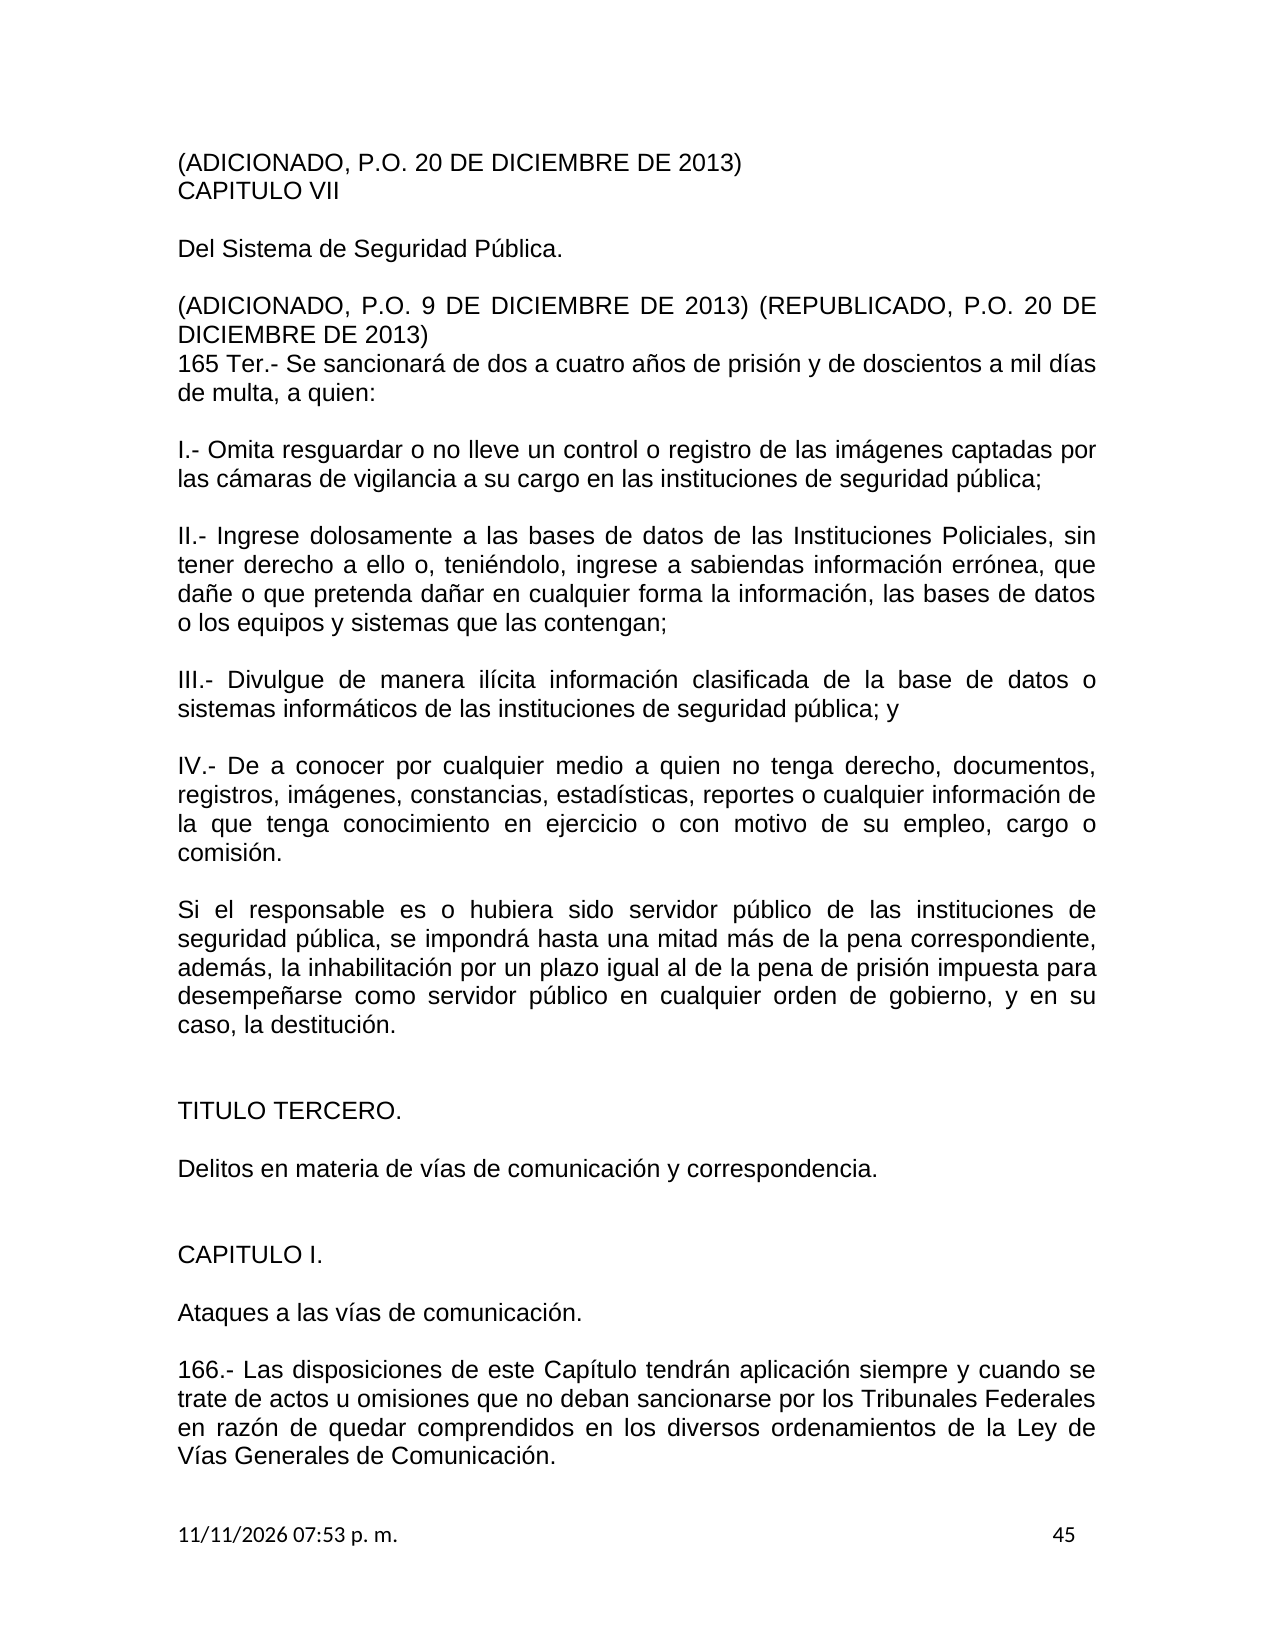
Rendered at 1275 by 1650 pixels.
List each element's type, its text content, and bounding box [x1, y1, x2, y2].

text 166.- Las disposiciones de este Capítulo tendrán aplicación siempre y cuando se trate de actos u omisiones que no deban sancionarse por los Tribunales Federales en razón de quedar comprendidos en los diversos ordenamientos de la Ley de Vías Generales de Comunicación. [177, 1355, 1098, 1470]
text IV.- De a conocer por cualquier medio a quien no tenga derecho, documentos, registros, imágenes, constancias, estadísticas, reportes o cualquier información de la que tenga conocimiento en ejercicio o con motivo de su empleo, cargo o comisión. [177, 751, 1098, 866]
text CAPITULO VII [177, 176, 1098, 205]
text CAPITULO I. [177, 1240, 1098, 1269]
text Del Sistema de Seguridad Pública. [177, 234, 1098, 263]
text Ataques a las vías de comunicación. [177, 1298, 1098, 1326]
text III.- Divulgue de manera ilícita información clasificada de la base de datos o sistemas informáticos de las instituciones de seguridad pública; y [177, 665, 1098, 723]
text (ADICIONADO, P.O. 9 DE DICIEMBRE DE 2013) (REPUBLICADO, P.O. 20 DE DICIEMBRE DE 2013) [177, 291, 1098, 349]
text 165 Ter.- Se sancionará de dos a cuatro años de prisión y de doscientos a mil días de multa, a quien: [177, 349, 1098, 406]
text Delitos en materia de vías de comunicación y correspondencia. [177, 1154, 1098, 1183]
text (ADICIONADO, P.O. 20 DE DICIEMBRE DE 2013) [177, 148, 1098, 176]
text Si el responsable es o hubiera sido servidor público de las instituciones de seguridad pública, se impondrá hasta una mitad más de la pena correspondiente, además, la inhabilitación por un plazo igual al de la pena de prisión impuesta para desempeñarse como servidor público en cualquier orden de gobierno, y en su caso, la destitución. [177, 895, 1098, 1039]
text I.- Omita resguardar o no lleve un control o registro de las imágenes captadas por las cámaras de vigilancia a su cargo en las instituciones de seguridad pública; [177, 435, 1098, 493]
text TITULO TERCERO. [177, 1096, 1098, 1125]
text II.- Ingrese dolosamente a las bases de datos de las Instituciones Policiales, sin tener derecho a ello o, teniéndolo, ingrese a sabiendas información errónea, que dañe o que pretenda dañar en cualquier forma la información, las bases de datos o los equipos y sistemas que las contengan; [177, 521, 1098, 636]
